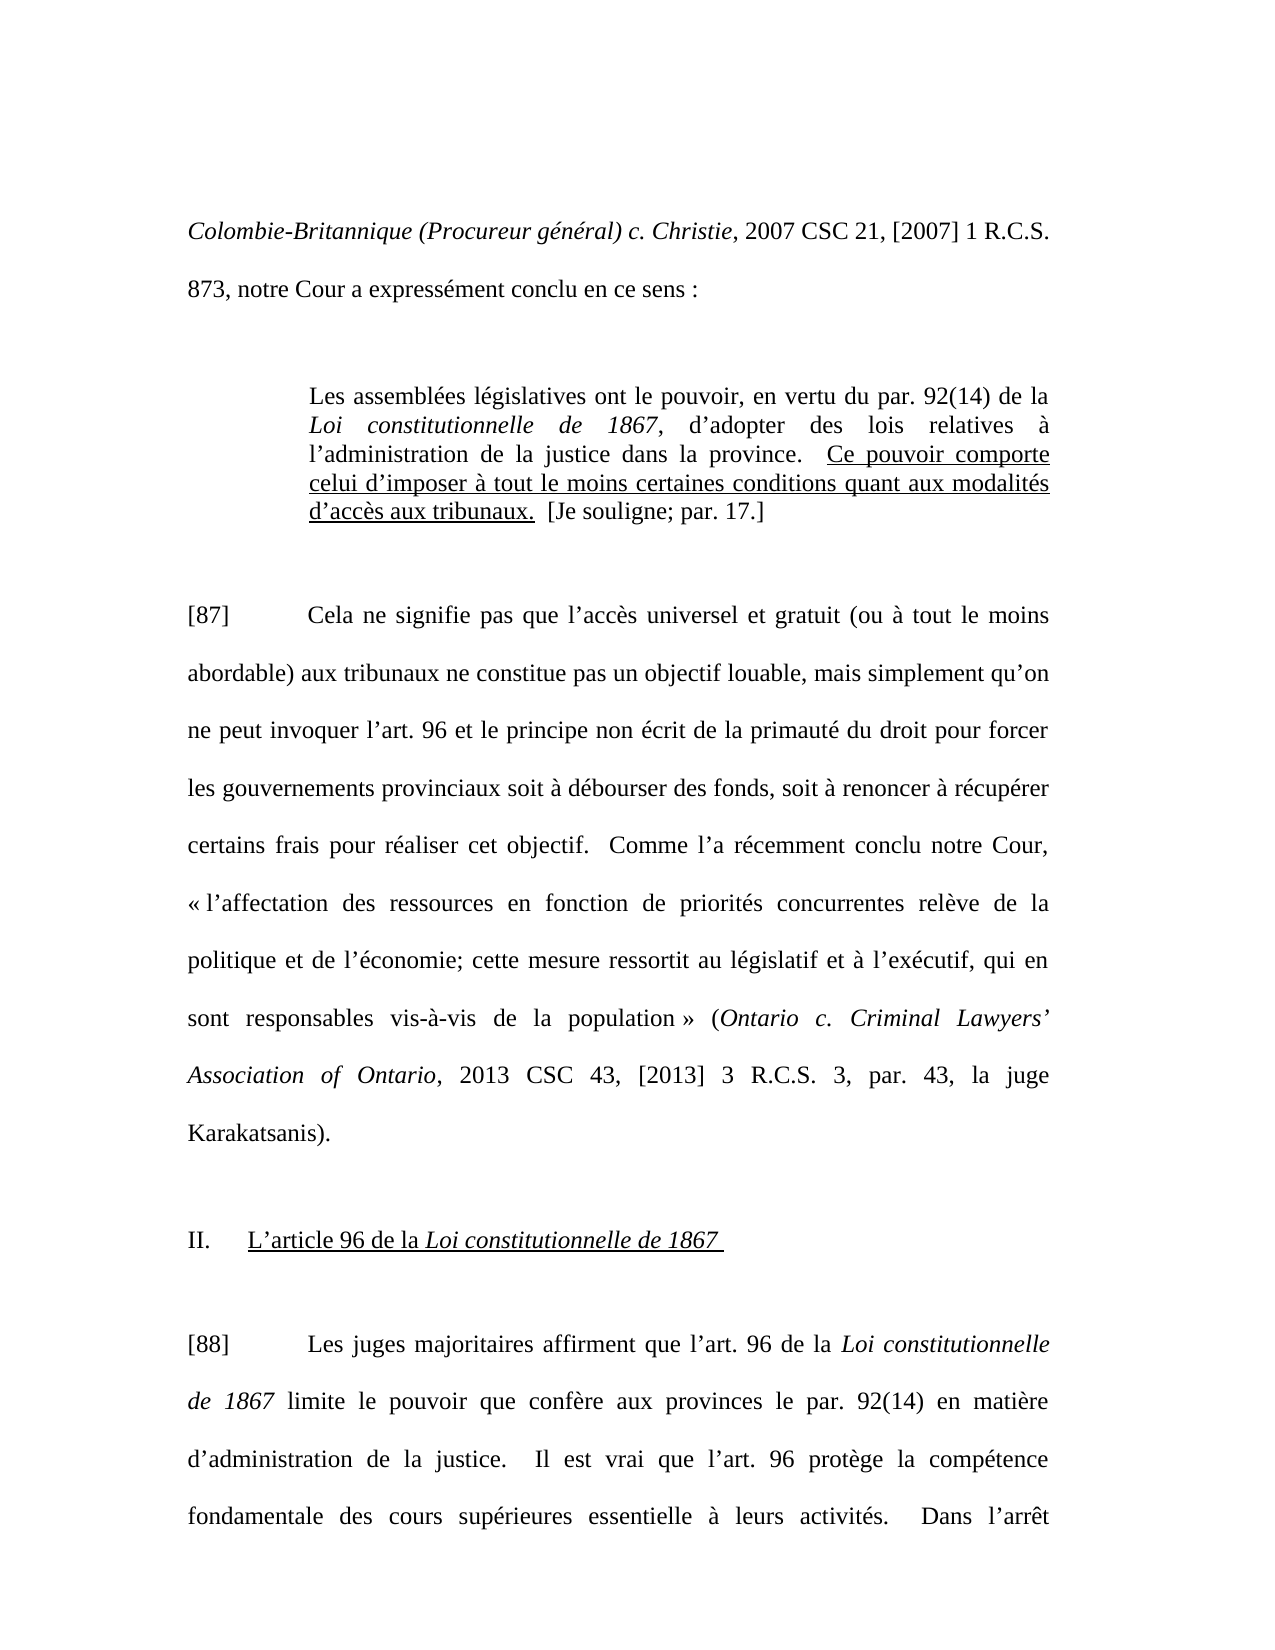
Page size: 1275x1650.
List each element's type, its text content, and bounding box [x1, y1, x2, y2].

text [187, 1329, 1050, 1530]
text Cela ne signifie pas que l’accès universel et gratuit (ou à tout le moins abordable) aux tribunaux ne constitue pas un objectif louable, mais simplement qu’on ne peut invoquer l’art. 96 et le principe non écrit de la primauté du droit pour forcer les gouvernements provinciaux soit à débourser des fonds, soit à renoncer à récupérer certains frais pour réaliser cet objectif. Comme l’a récemment conclu notre Cour, « l’affectation des ressources en fonction de priorités concurrentes relève de la politique et de l’économie; cette mesure ressortit au législatif et à l’exécutif, qui en sont responsables vis-à-vis de la population » (Ontario c. Criminal Lawyers’ Association of Ontario, 2013 CSC 43, [2013] 3 R.C.S. 3, par. 43, la juge Karakatsanis). [187, 600, 1050, 1146]
text Les assemblées législatives ont le pouvoir, en vertu du par. 92(14) de la Loi constitutionnelle de 1867, d’adopter des lois relatives à l’administration de la justice dans la province. Ce pouvoir comporte celui d’imposer à tout le moins certaines conditions quant aux modalités d’accès aux tribunaux. [Je souligne; par. 17.] [187, 381, 1050, 525]
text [187, 216, 1050, 303]
title L’article 96 de la Loi constitutionnelle de 1867 [187, 1225, 1050, 1254]
